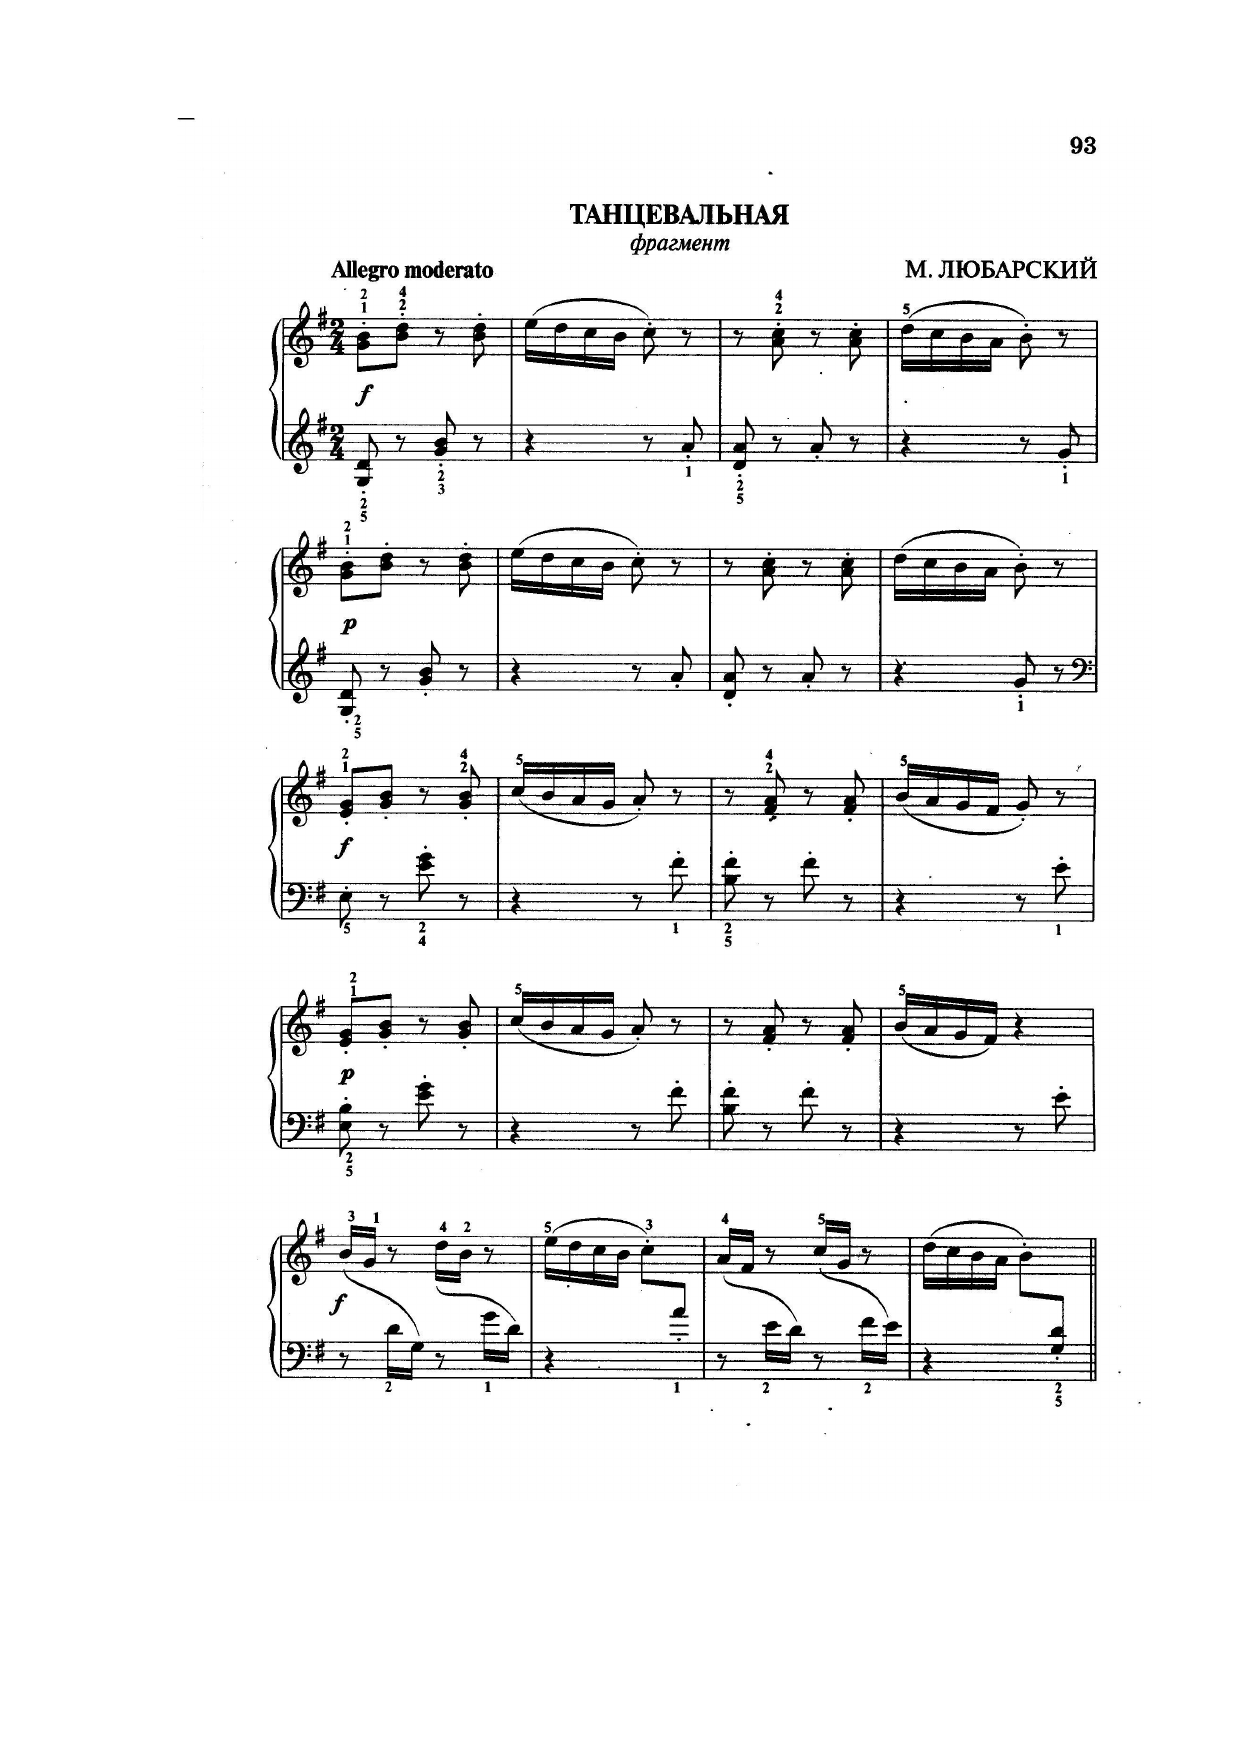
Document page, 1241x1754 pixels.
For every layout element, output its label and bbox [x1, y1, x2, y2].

picture [177, 118, 1152, 1501]
